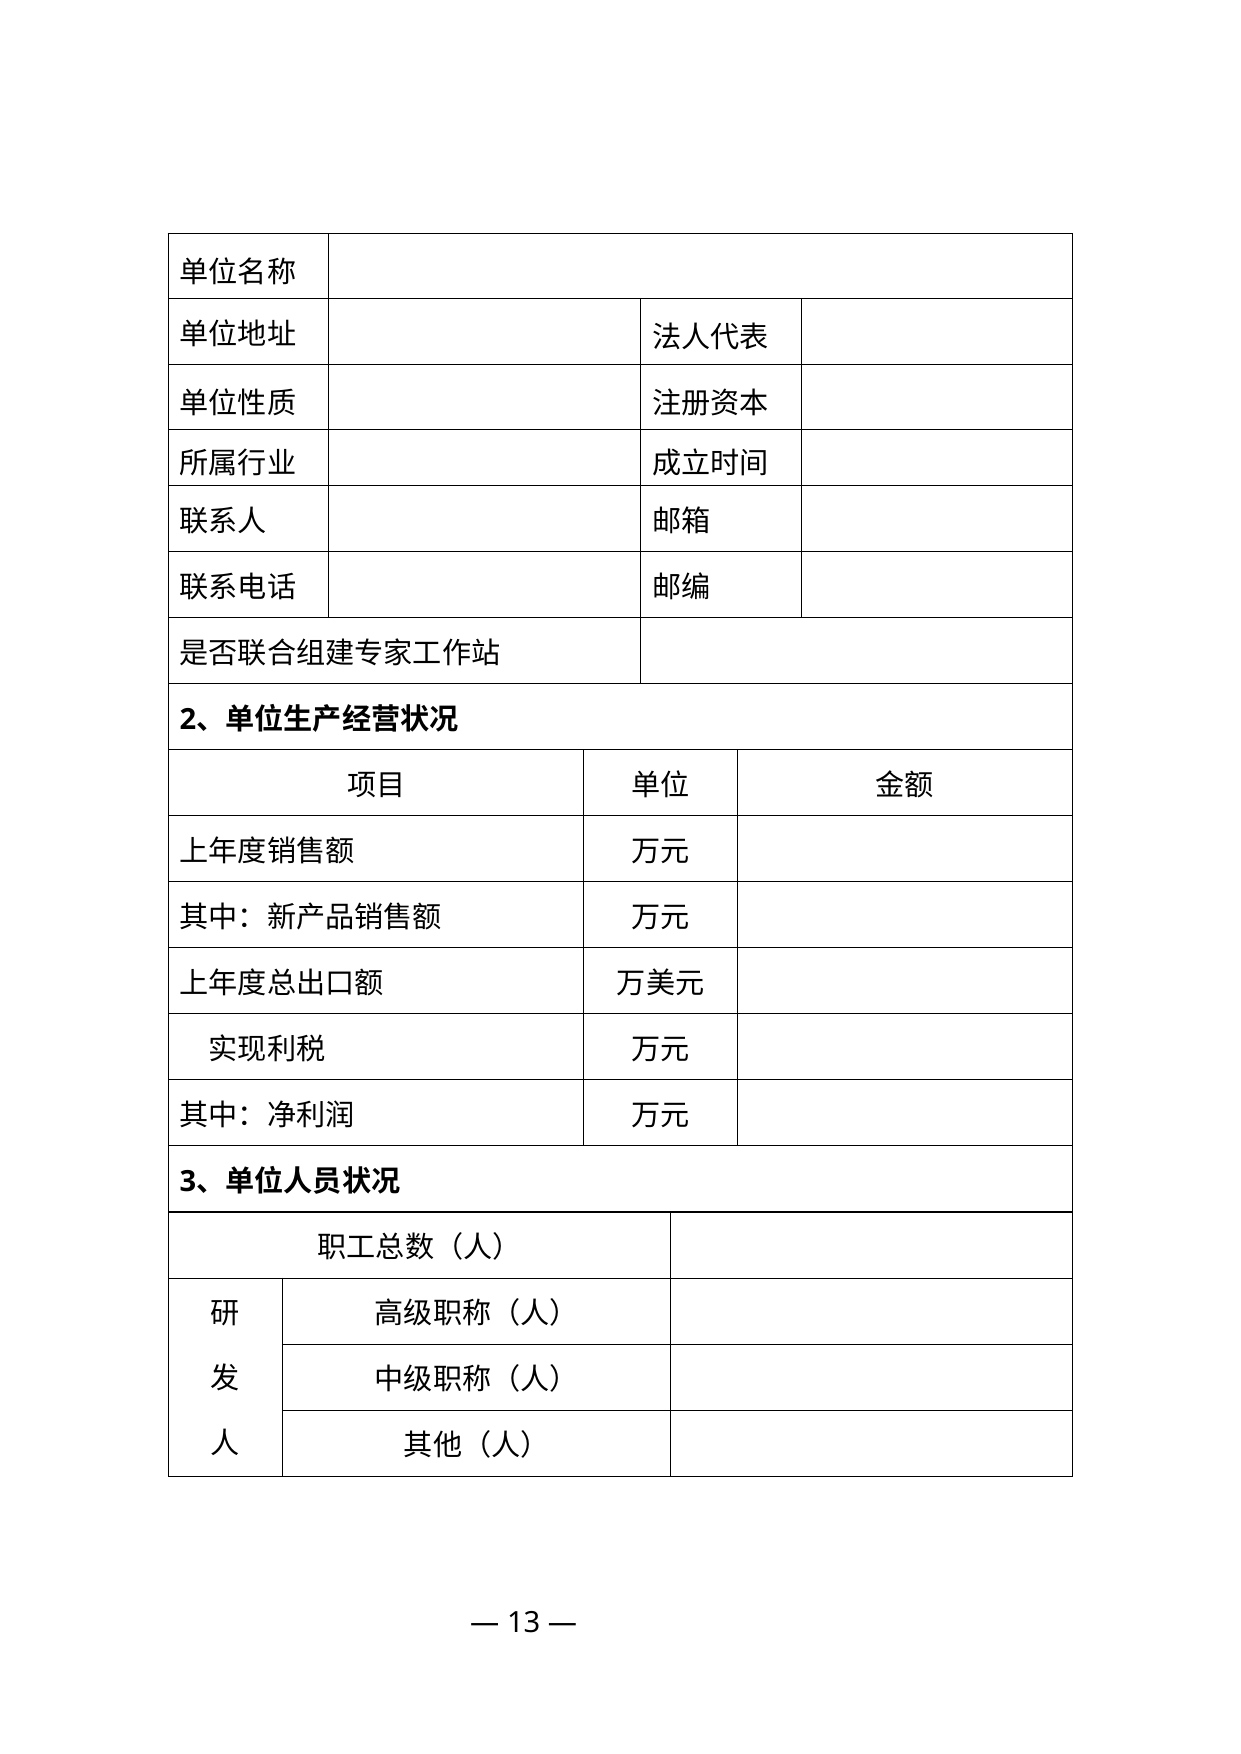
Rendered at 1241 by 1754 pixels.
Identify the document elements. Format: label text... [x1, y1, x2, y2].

table_cell 实现利税 [169, 1014, 583, 1079]
table_cell [329, 299, 640, 364]
table_cell 研 发 人 员 [169, 1279, 282, 1476]
table_cell [329, 365, 640, 429]
table_cell [671, 1213, 1072, 1277]
table_cell 2、单位生产经营状况 [169, 684, 1072, 749]
table_cell 是否联合组建专家工作站 [169, 618, 640, 683]
table_cell 万元 [584, 882, 737, 947]
table_cell 其他（人） [283, 1411, 670, 1476]
table_cell 万元 [584, 816, 737, 881]
table_cell 上年度销售额 [169, 816, 583, 881]
table_cell 单位性质 [169, 365, 328, 429]
table_cell [802, 299, 1072, 364]
table_cell 单位地址 [169, 299, 328, 364]
table_cell [802, 365, 1072, 429]
table_cell 万美元 [584, 948, 737, 1013]
table_cell 其中：新产品销售额 [169, 882, 583, 947]
table_cell 高级职称（人） [283, 1279, 670, 1343]
table_cell [641, 618, 1072, 683]
table_cell [738, 1014, 1072, 1079]
table_cell [329, 552, 640, 617]
table_cell 法人代表 [641, 299, 801, 364]
table_cell [329, 486, 640, 551]
table_cell [671, 1345, 1072, 1409]
table_cell 联系人 [169, 486, 328, 551]
table_cell [802, 486, 1072, 551]
table_cell [802, 430, 1072, 485]
table_cell [738, 882, 1072, 947]
table_cell 邮箱 [641, 486, 801, 551]
table_cell [738, 948, 1072, 1013]
table_cell 单位名称 [169, 234, 328, 298]
table_cell 联系电话 [169, 552, 328, 617]
table_cell 其中：净利润 [169, 1080, 583, 1145]
table_cell [738, 816, 1072, 881]
table_cell 万元 [584, 1080, 737, 1145]
table_cell 成立时间 [641, 430, 801, 485]
table_cell [738, 1080, 1072, 1145]
table_cell 注册资本 [641, 365, 801, 429]
table_cell 金额 [738, 750, 1072, 815]
table_cell [802, 552, 1072, 617]
table_cell 上年度总出口额 [169, 948, 583, 1013]
table_cell [671, 1411, 1072, 1476]
table_cell 职工总数（人） [169, 1213, 670, 1277]
table_cell 邮编 [641, 552, 801, 617]
table_cell 万元 [584, 1014, 737, 1079]
table_cell 单位 [584, 750, 737, 815]
table_cell [329, 234, 1072, 298]
table_cell [329, 430, 640, 485]
table_cell 3、单位人员状况 [169, 1146, 1072, 1211]
table_cell 项目 [169, 750, 583, 815]
table_cell 所属行业 [169, 430, 328, 485]
table_cell 中级职称（人） [283, 1345, 670, 1409]
table_cell [671, 1279, 1072, 1343]
